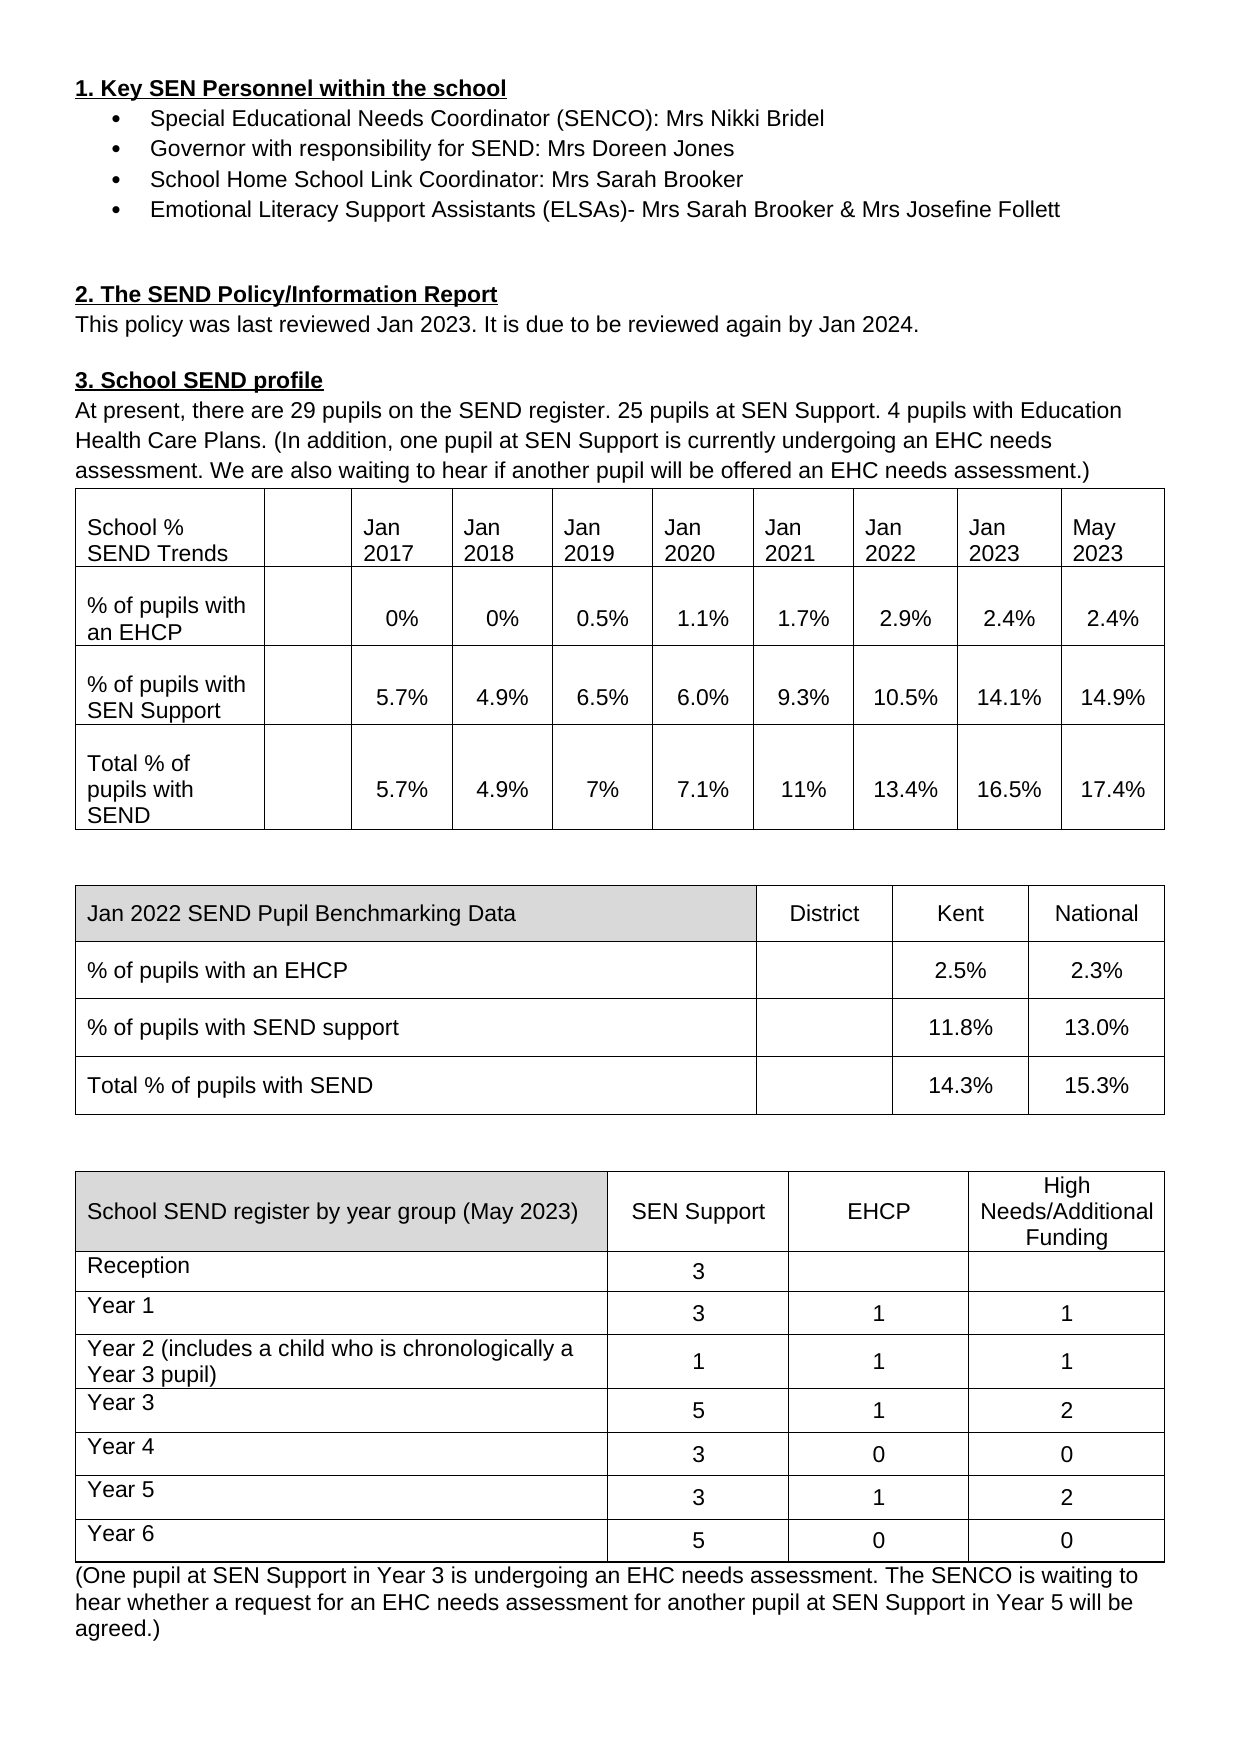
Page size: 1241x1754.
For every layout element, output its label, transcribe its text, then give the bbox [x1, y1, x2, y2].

table_cell [969, 1252, 1164, 1291]
table_cell 15.3% [1029, 1057, 1164, 1114]
list Governor with responsibility for SEND: Mrs Doreen Jones [112, 135, 1165, 162]
table_cell 0 [789, 1433, 968, 1475]
text 1. Key SEN Personnel within the school [75, 75, 1165, 101]
table_cell 1 [789, 1476, 968, 1518]
list School Home School Link Coordinator: Mrs Sarah Brooker [112, 166, 1165, 192]
table_header May 2023 [1062, 489, 1164, 566]
table_cell 1 [789, 1335, 968, 1388]
table_cell 1.1% [653, 567, 753, 645]
list Emotional Literacy Support Assistants (ELSAs)- Mrs Sarah Brooker & Mrs Josefine Follett [112, 196, 1165, 222]
text This policy was last reviewed Jan 2023. It is due to be reviewed again by Jan 2024. [75, 311, 1165, 338]
table_header Jan 2018 [453, 489, 552, 566]
table_cell [265, 567, 351, 645]
table_header Jan 2022 [854, 489, 957, 566]
table_cell [757, 942, 892, 998]
list Special Educational Needs Coordinator (SENCO): Mrs Nikki Bridel [112, 105, 1165, 132]
table_cell 2.4% [958, 567, 1061, 645]
table_cell 4.9% [453, 725, 552, 829]
table_header SEN Support [608, 1172, 788, 1251]
table_cell 3 [608, 1292, 788, 1334]
table_cell 2 [969, 1389, 1164, 1432]
table_header Jan 2023 [958, 489, 1061, 566]
table_cell 5.7% [352, 646, 452, 724]
table_cell 1 [789, 1389, 968, 1432]
table_cell 3 [608, 1433, 788, 1475]
table_cell 14.1% [958, 646, 1061, 724]
table_header EHCP [789, 1172, 968, 1251]
table_cell [757, 999, 892, 1056]
table_cell 7.1% [653, 725, 753, 829]
table_cell Total % of pupils with SEND [76, 725, 264, 829]
table_cell Year 2 (includes a child who is chronologically a Year 3 pupil) [76, 1335, 607, 1388]
table_header Jan 2019 [553, 489, 652, 566]
table_cell 1.7% [754, 567, 853, 645]
table_header Jan 2022 SEND Pupil Benchmarking Data [76, 886, 756, 941]
table_header School % SEND Trends [76, 489, 264, 566]
table_cell [265, 725, 351, 829]
table_cell 0 [969, 1433, 1164, 1475]
table_cell 14.9% [1062, 646, 1164, 724]
table_cell Total % of pupils with SEND [76, 1057, 756, 1114]
table_cell 5 [608, 1520, 788, 1561]
table_cell 2.3% [1029, 942, 1164, 998]
table_header Jan 2017 [352, 489, 452, 566]
table_cell 7% [553, 725, 652, 829]
table_cell 13.0% [1029, 999, 1164, 1056]
table_cell Year 6 [76, 1520, 607, 1561]
table_header National [1029, 886, 1164, 941]
table_cell 0% [453, 567, 552, 645]
table_cell % of pupils with an EHCP [76, 942, 756, 998]
table_cell 11% [754, 725, 853, 829]
table_cell Reception [76, 1252, 607, 1291]
table_cell 2.9% [854, 567, 957, 645]
table_header [265, 489, 351, 566]
table_cell 0.5% [553, 567, 652, 645]
table_cell 2.4% [1062, 567, 1164, 645]
table_cell Year 3 [76, 1389, 607, 1432]
table_cell Year 4 [76, 1433, 607, 1475]
table_cell 0 [969, 1520, 1164, 1561]
table_header Jan 2020 [653, 489, 753, 566]
table_cell 0% [352, 567, 452, 645]
text At present, there are 29 pupils on the SEND register. 25 pupils at SEN Support. 4 pupils with Education Health Care Plans. (In addition, one pupil at SEN Support is currently undergoing an EHC needs assessment. We are also waiting to hear if another pupil will be offered an EHC needs assessment.) [75, 397, 1165, 484]
table_header School SEND register by year group (May 2023) [76, 1172, 607, 1251]
table_cell 17.4% [1062, 725, 1164, 829]
table_cell 6.0% [653, 646, 753, 724]
table_header District [757, 886, 892, 941]
table_cell [757, 1057, 892, 1114]
table_cell [265, 646, 351, 724]
table_cell % of pupils with SEND support [76, 999, 756, 1056]
table_cell 10.5% [854, 646, 957, 724]
table_cell 4.9% [453, 646, 552, 724]
table_cell 6.5% [553, 646, 652, 724]
table_cell 5.7% [352, 725, 452, 829]
table_cell 2 [969, 1476, 1164, 1518]
table_header Jan 2021 [754, 489, 853, 566]
text 2. The SEND Policy/Information Report [75, 281, 1165, 308]
table_cell Year 1 [76, 1292, 607, 1334]
table_header Kent [893, 886, 1028, 941]
text 3. School SEND profile [75, 367, 1165, 393]
table_cell 1 [969, 1292, 1164, 1334]
table_cell 1 [789, 1292, 968, 1334]
table_cell 14.3% [893, 1057, 1028, 1114]
table_cell % of pupils with SEN Support [76, 646, 264, 724]
table_cell [789, 1252, 968, 1291]
table_cell 11.8% [893, 999, 1028, 1056]
text (One pupil at SEN Support in Year 3 is undergoing an EHC needs assessment. The SENCO is waiting to hear whether a request for an EHC needs assessment for another pupil at SEN Support in Year 5 will be agreed.) [75, 1563, 1165, 1642]
table_cell 1 [969, 1335, 1164, 1388]
table_cell Year 5 [76, 1476, 607, 1518]
table_cell 2.5% [893, 942, 1028, 998]
table_cell 0 [789, 1520, 968, 1561]
table_cell % of pupils with an EHCP [76, 567, 264, 645]
table_cell 5 [608, 1389, 788, 1432]
table_cell 9.3% [754, 646, 853, 724]
table_cell 13.4% [854, 725, 957, 829]
table_cell 3 [608, 1252, 788, 1291]
table_cell 1 [608, 1335, 788, 1388]
table_header High Needs/Additional Funding [969, 1172, 1164, 1251]
table_cell 16.5% [958, 725, 1061, 829]
table_cell 3 [608, 1476, 788, 1518]
